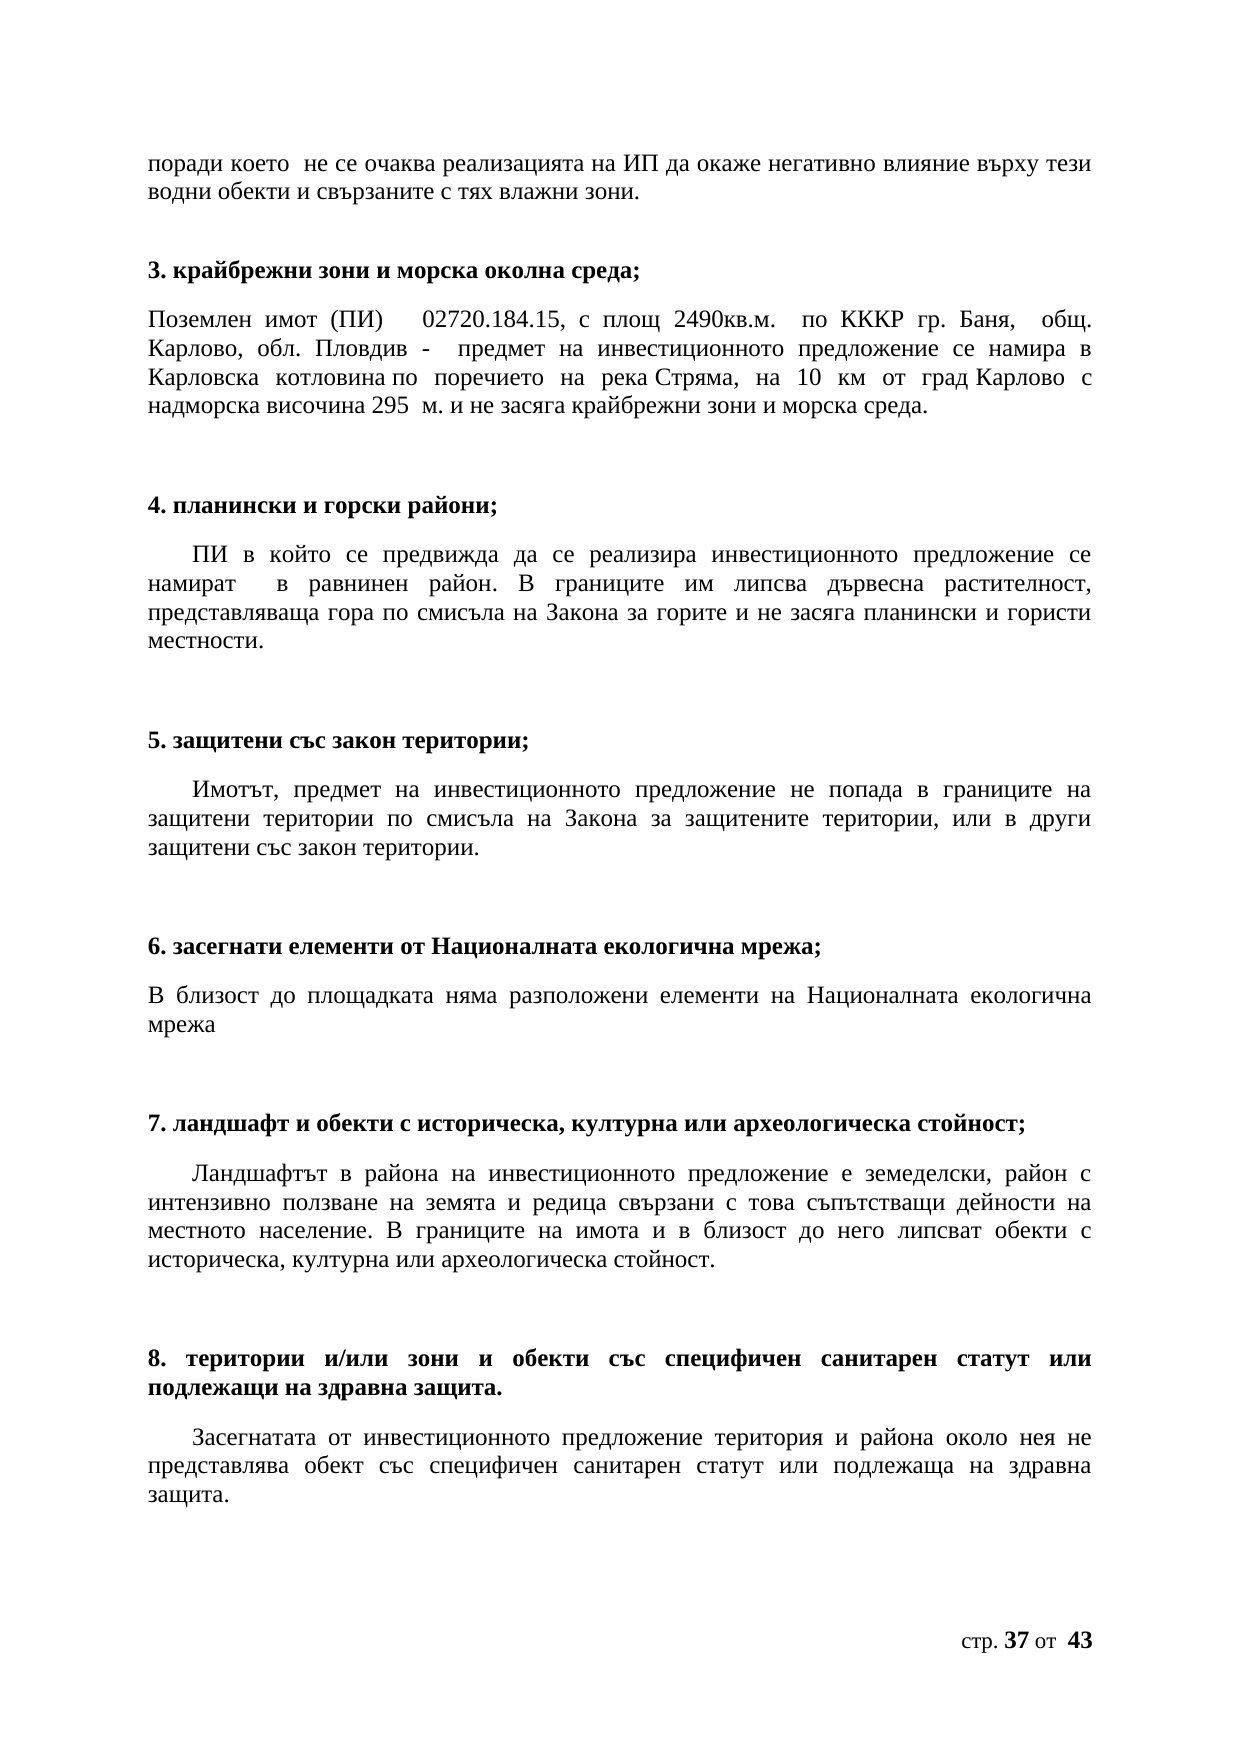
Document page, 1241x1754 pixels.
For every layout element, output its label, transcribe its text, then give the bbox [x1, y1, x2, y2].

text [148, 148, 1093, 205]
text Засегнатата от инвестиционното предложение територия и района около нея не представлява обект със специфичен санитарен статут или подлежаща на здравна защита. [148, 1422, 1093, 1508]
text 3. крайбрежни зони и морска околна среда; [148, 255, 1093, 283]
text 7. ландшафт и обекти с историческа, културна или археологическа стойност; [148, 1108, 1093, 1137]
text ПИ в който се предвижда да се реализира инвестиционното предложение се намират в равнинен район. В границите им липсва дървесна растителност, представляваща гора по смисъла на Закона за горите и не засяга планински и гористи местности. [148, 539, 1093, 654]
text 5. защитени със закон територии; [148, 725, 1093, 753]
text Поземлен имот (ПИ) 02720.184.15, с площ 2490кв.м. по КККР гр. Баня, общ. Карлово, обл. Пловдив - предмет на инвестиционното предложение се намира в Карловска котловина по поречието на река Стряма, на 10 км от град Карлово с надморска височина 295 м. и не засяга крайбрежни зони и морска среда. [148, 304, 1093, 419]
text 6. засегнати елементи от Националната екологична мрежа; [148, 931, 1093, 960]
text В близост до площадката няма разположени елементи на Националната екологична мрежа [148, 981, 1093, 1038]
text 4. планински и горски райони; [148, 490, 1093, 518]
text 8. територии и/или зони и обекти със специфичен санитарен статут или подлежащи на здравна защита. [148, 1343, 1093, 1401]
text Имотът, предмет на инвестиционното предложение не попада в границите на защитени територии по смисъла на Закона за защитените територии, или в други защитени със закон територии. [148, 774, 1093, 861]
text Ландшафтът в района на инвестиционното предложение е земеделски, район с интензивно ползване на земята и редица свързани с това съпътстващи дейности на местното население. В границите на имота и в близост до него липсват обекти с историческа, културна или археологическа стойност. [148, 1158, 1093, 1273]
